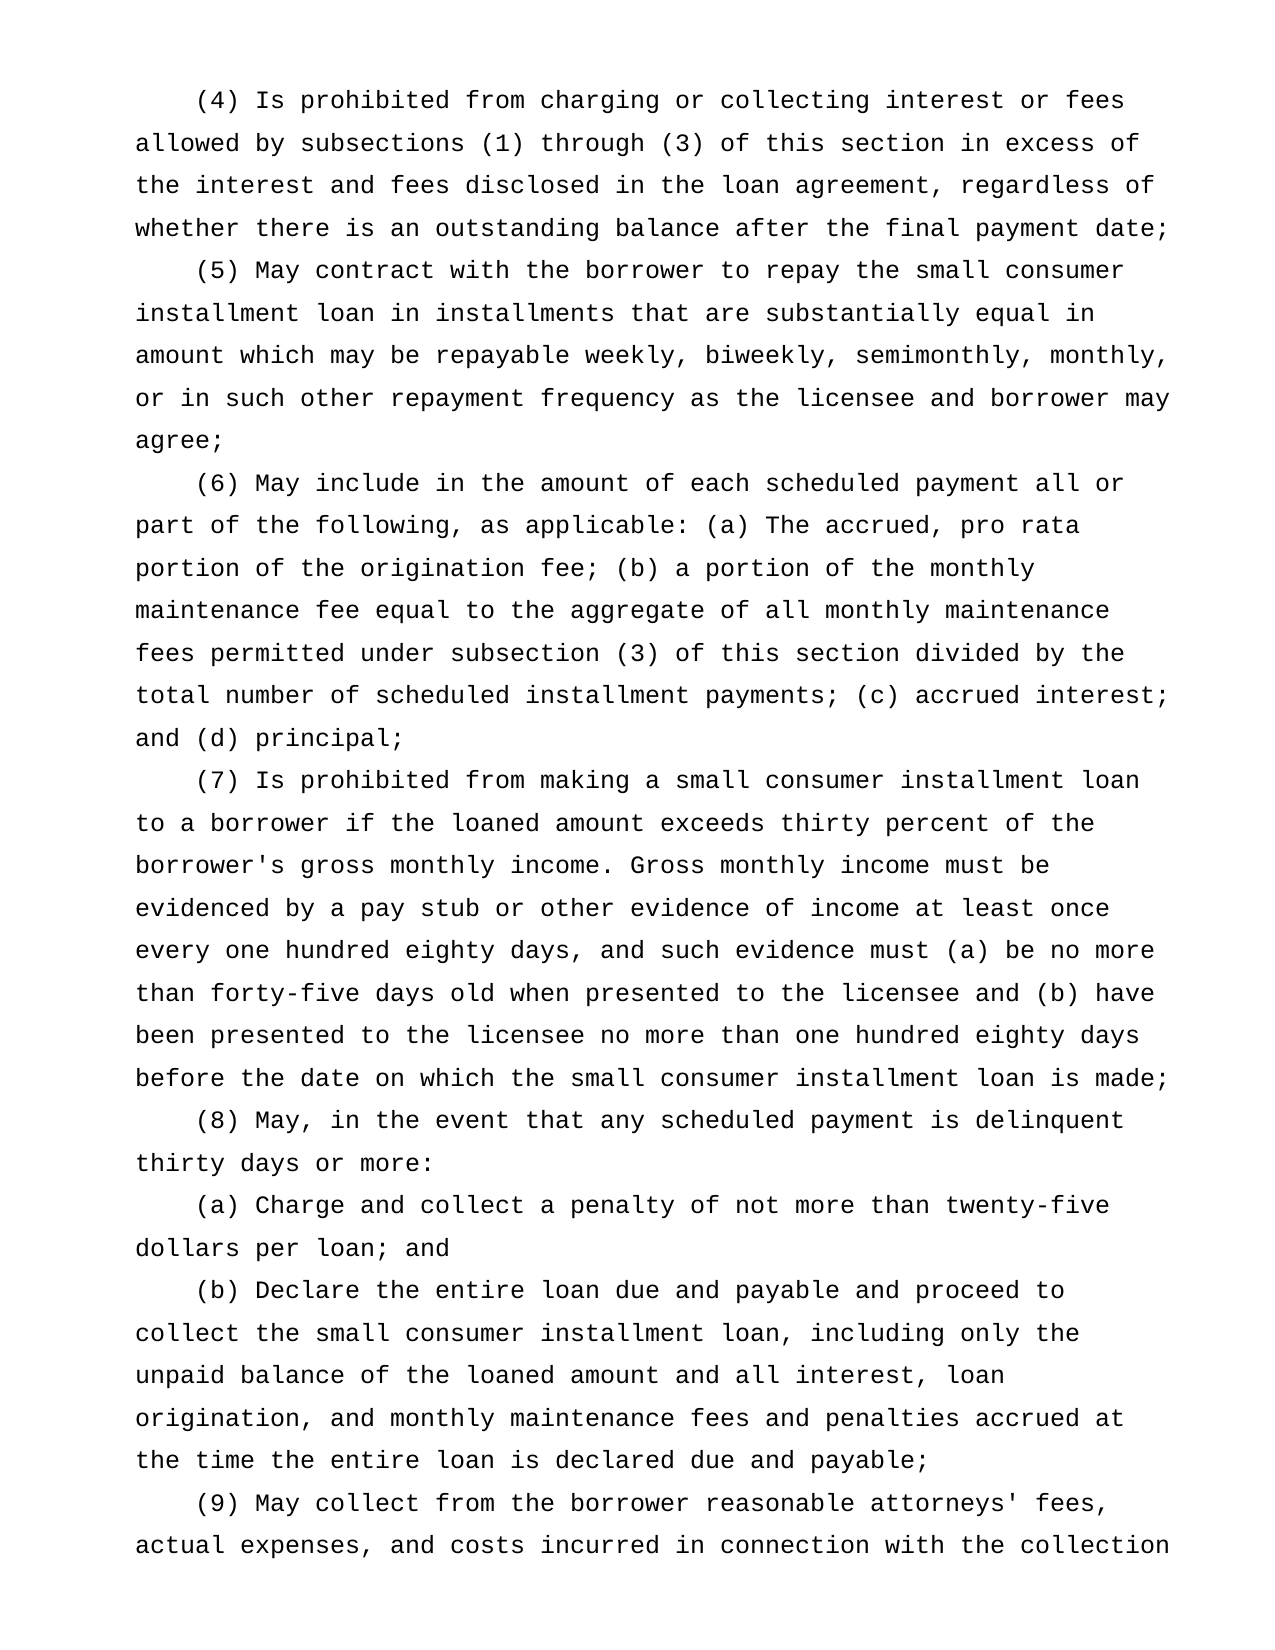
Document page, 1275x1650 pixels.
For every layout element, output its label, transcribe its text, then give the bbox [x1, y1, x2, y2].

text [135, 1477, 1170, 1562]
text (8) May, in the event that any scheduled payment is delinquent thirty days or more: [135, 1095, 1170, 1180]
text (4) Is prohibited from charging or collecting interest or fees allowed by subsections (1) through (3) of this section in excess of the interest and fees disclosed in the loan agreement, regardless of whether there is an outstanding balance after the final payment date; [135, 75, 1170, 245]
text (5) May contract with the borrower to repay the small consumer installment loan in installments that are substantially equal in amount which may be repayable weekly, biweekly, semimonthly, monthly, or in such other repayment frequency as the licensee and borrower may agree; [135, 245, 1170, 457]
text (7) Is prohibited from making a small consumer installment loan to a borrower if the loaned amount exceeds thirty percent of the borrower's gross monthly income. Gross monthly income must be evidenced by a pay stub or other evidence of income at least once every one hundred eighty days, and such evidence must (a) be no more than forty-five days old when presented to the licensee and (b) have been presented to the licensee no more than one hundred eighty days before the date on which the small consumer installment loan is made; [135, 755, 1170, 1095]
text (a) Charge and collect a penalty of not more than twenty-five dollars per loan; and [135, 1180, 1170, 1265]
text (6) May include in the amount of each scheduled payment all or part of the following, as applicable: (a) The accrued, pro rata portion of the origination fee; (b) a portion of the monthly maintenance fee equal to the aggregate of all monthly maintenance fees permitted under subsection (3) of this section divided by the total number of scheduled installment payments; (c) accrued interest; and (d) principal; [135, 457, 1170, 755]
text (b) Declare the entire loan due and payable and proceed to collect the small consumer installment loan, including only the unpaid balance of the loaned amount and all interest, loan origination, and monthly maintenance fees and penalties accrued at the time the entire loan is declared due and payable; [135, 1265, 1170, 1477]
